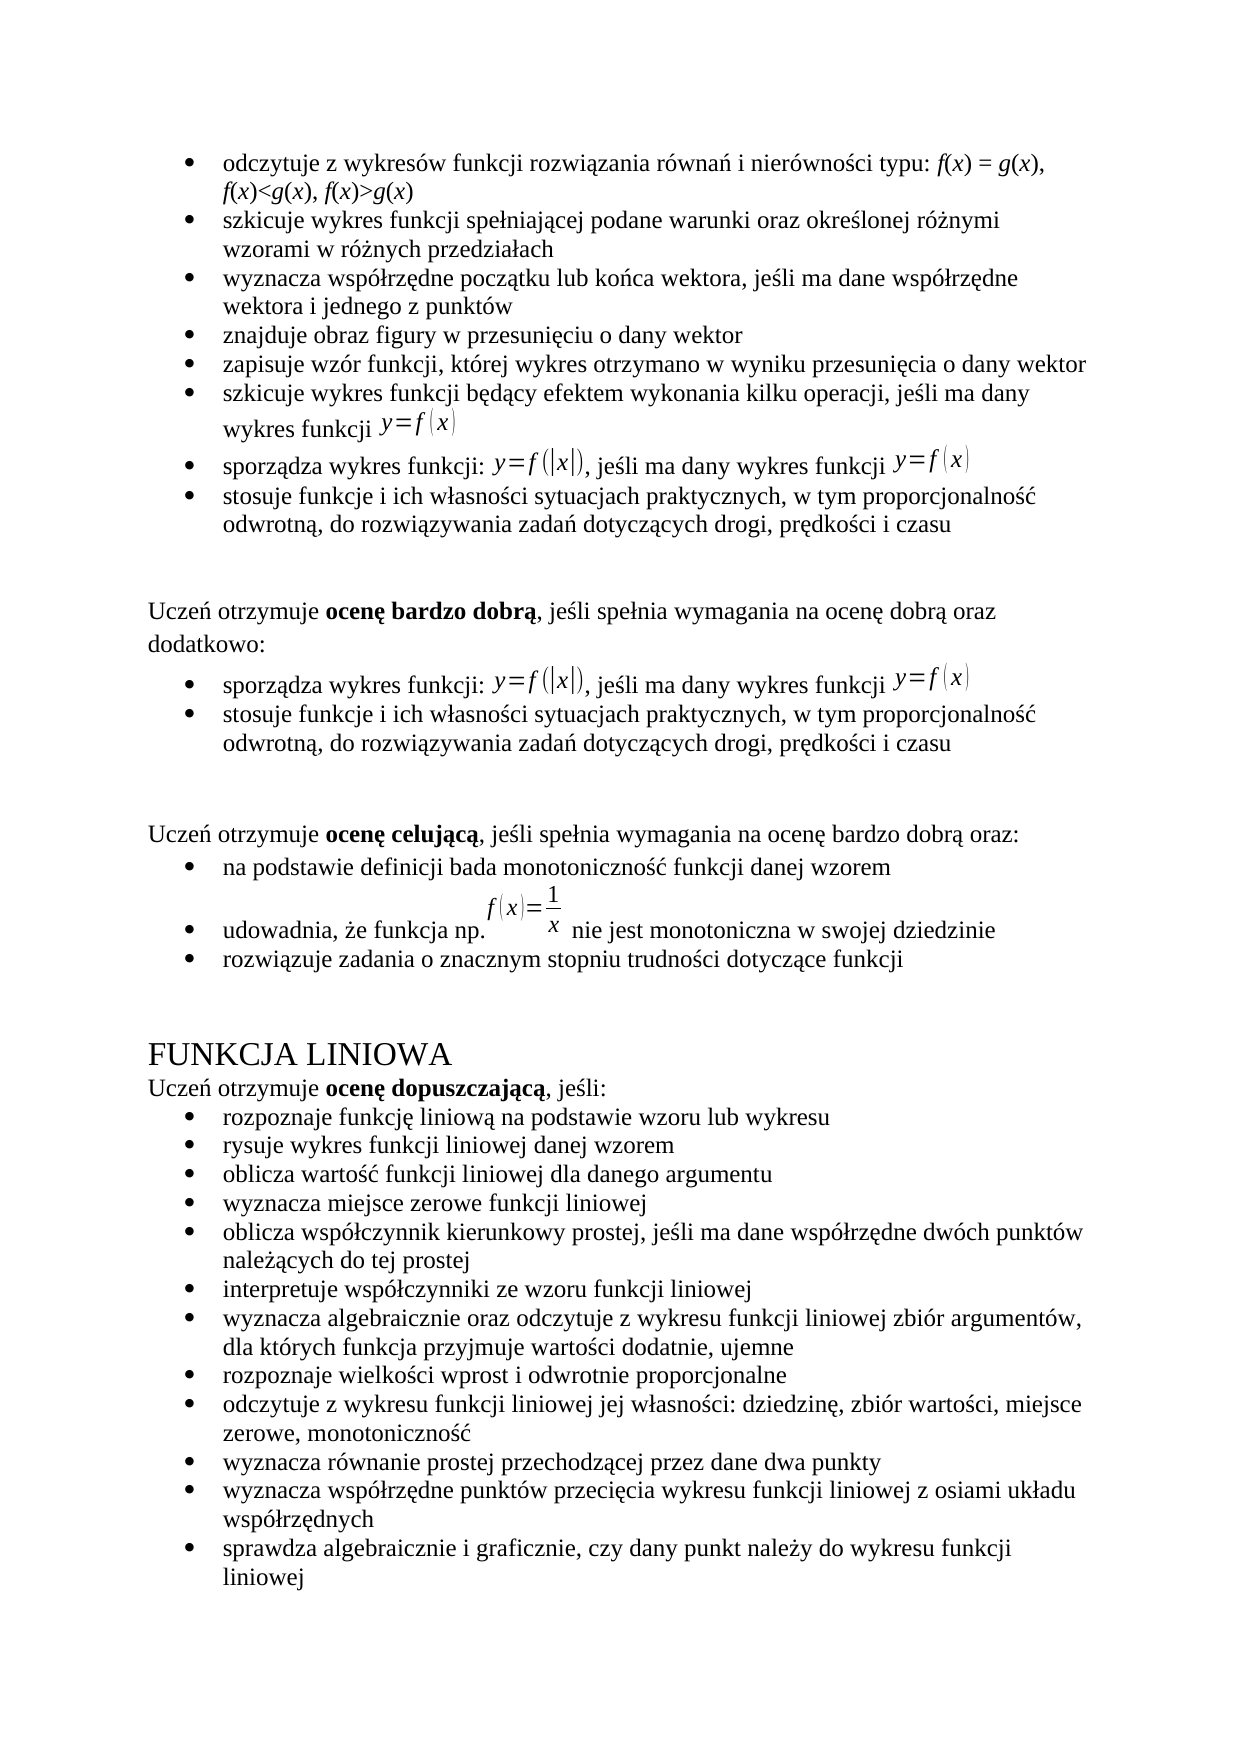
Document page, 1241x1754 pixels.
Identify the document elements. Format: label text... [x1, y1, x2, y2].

list sporządza wykres funkcji: , jeśli ma dany wykres funkcji [185, 443, 1093, 481]
text FUNKCJA LINIOWA Uczeń otrzymuje ocenę dopuszczającą, jeśli: [148, 1035, 1093, 1102]
text Uczeń otrzymuje ocenę celującą, jeśli spełnia wymagania na ocenę bardzo dobrą oraz: [148, 819, 1093, 847]
list zapisuje wzór funkcji, której wykres otrzymano w wyniku przesunięcia o dany wektor [185, 349, 1093, 378]
list rozpoznaje funkcję liniową na podstawie wzoru lub wykresu [185, 1102, 1093, 1131]
list oblicza wartość funkcji liniowej dla danego argumentu [185, 1159, 1093, 1188]
list wyznacza równanie prostej przechodzącej przez dane dwa punkty [185, 1447, 1093, 1476]
list odczytuje z wykresu funkcji liniowej jej własności: dziedzinę, zbiór wartości, miejsce zerowe, monotoniczność [185, 1389, 1093, 1447]
list stosuje funkcje i ich własności sytuacjach praktycznych, w tym proporcjonalność odwrotną, do rozwiązywania zadań dotyczących drogi, prędkości i czasu [185, 481, 1093, 538]
list rozwiązuje zadania o znacznym stopniu trudności dotyczące funkcji [185, 944, 1093, 972]
list oblicza współczynnik kierunkowy prostej, jeśli ma dane współrzędne dwóch punktów należących do tej prostej [185, 1217, 1093, 1274]
list sprawdza algebraicznie i graficznie, czy dany punkt należy do wykresu funkcji liniowej [185, 1533, 1093, 1591]
list stosuje funkcje i ich własności sytuacjach praktycznych, w tym proporcjonalność odwrotną, do rozwiązywania zadań dotyczących drogi, prędkości i czasu [185, 699, 1093, 757]
list znajduje obraz figury w przesunięciu o dany wektor [185, 320, 1093, 349]
list szkicuje wykres funkcji spełniającej podane warunki oraz określonej różnymi wzorami w różnych przedziałach [185, 205, 1093, 263]
list rysuje wykres funkcji liniowej danej wzorem [185, 1131, 1093, 1159]
list interpretuje współczynniki ze wzoru funkcji liniowej [185, 1274, 1093, 1303]
list wyznacza miejsce zerowe funkcji liniowej [185, 1188, 1093, 1217]
list wyznacza współrzędne początku lub końca wektora, jeśli ma dane współrzędne wektora i jednego z punktów [185, 263, 1093, 320]
list wyznacza współrzędne punktów przecięcia wykresu funkcji liniowej z osiami układu współrzędnych [185, 1476, 1093, 1533]
list udowadnia, że funkcja np. nie jest monotoniczna w swojej dziedzinie [185, 881, 1093, 944]
list szkicuje wykres funkcji będący efektem wykonania kilku operacji, jeśli ma dany wykres funkcji [185, 378, 1093, 443]
list rozpoznaje wielkości wprost i odwrotnie proporcjonalne [185, 1361, 1093, 1389]
text Uczeń otrzymuje ocenę bardzo dobrą, jeśli spełnia wymagania na ocenę dobrą oraz dodatkowo: [148, 596, 1093, 657]
list sporządza wykres funkcji: , jeśli ma dany wykres funkcji [185, 662, 1093, 699]
list na podstawie definicji bada monotoniczność funkcji danej wzorem [185, 852, 1093, 881]
list wyznacza algebraicznie oraz odczytuje z wykresu funkcji liniowej zbiór argumentów, dla których funkcja przyjmuje wartości dodatnie, ujemne [185, 1303, 1093, 1361]
list odczytuje z wykresów funkcji rozwiązania równań i nierówności typu: f(x) = g(x), f(x)<g(x), f(x)>g(x) [185, 148, 1093, 205]
